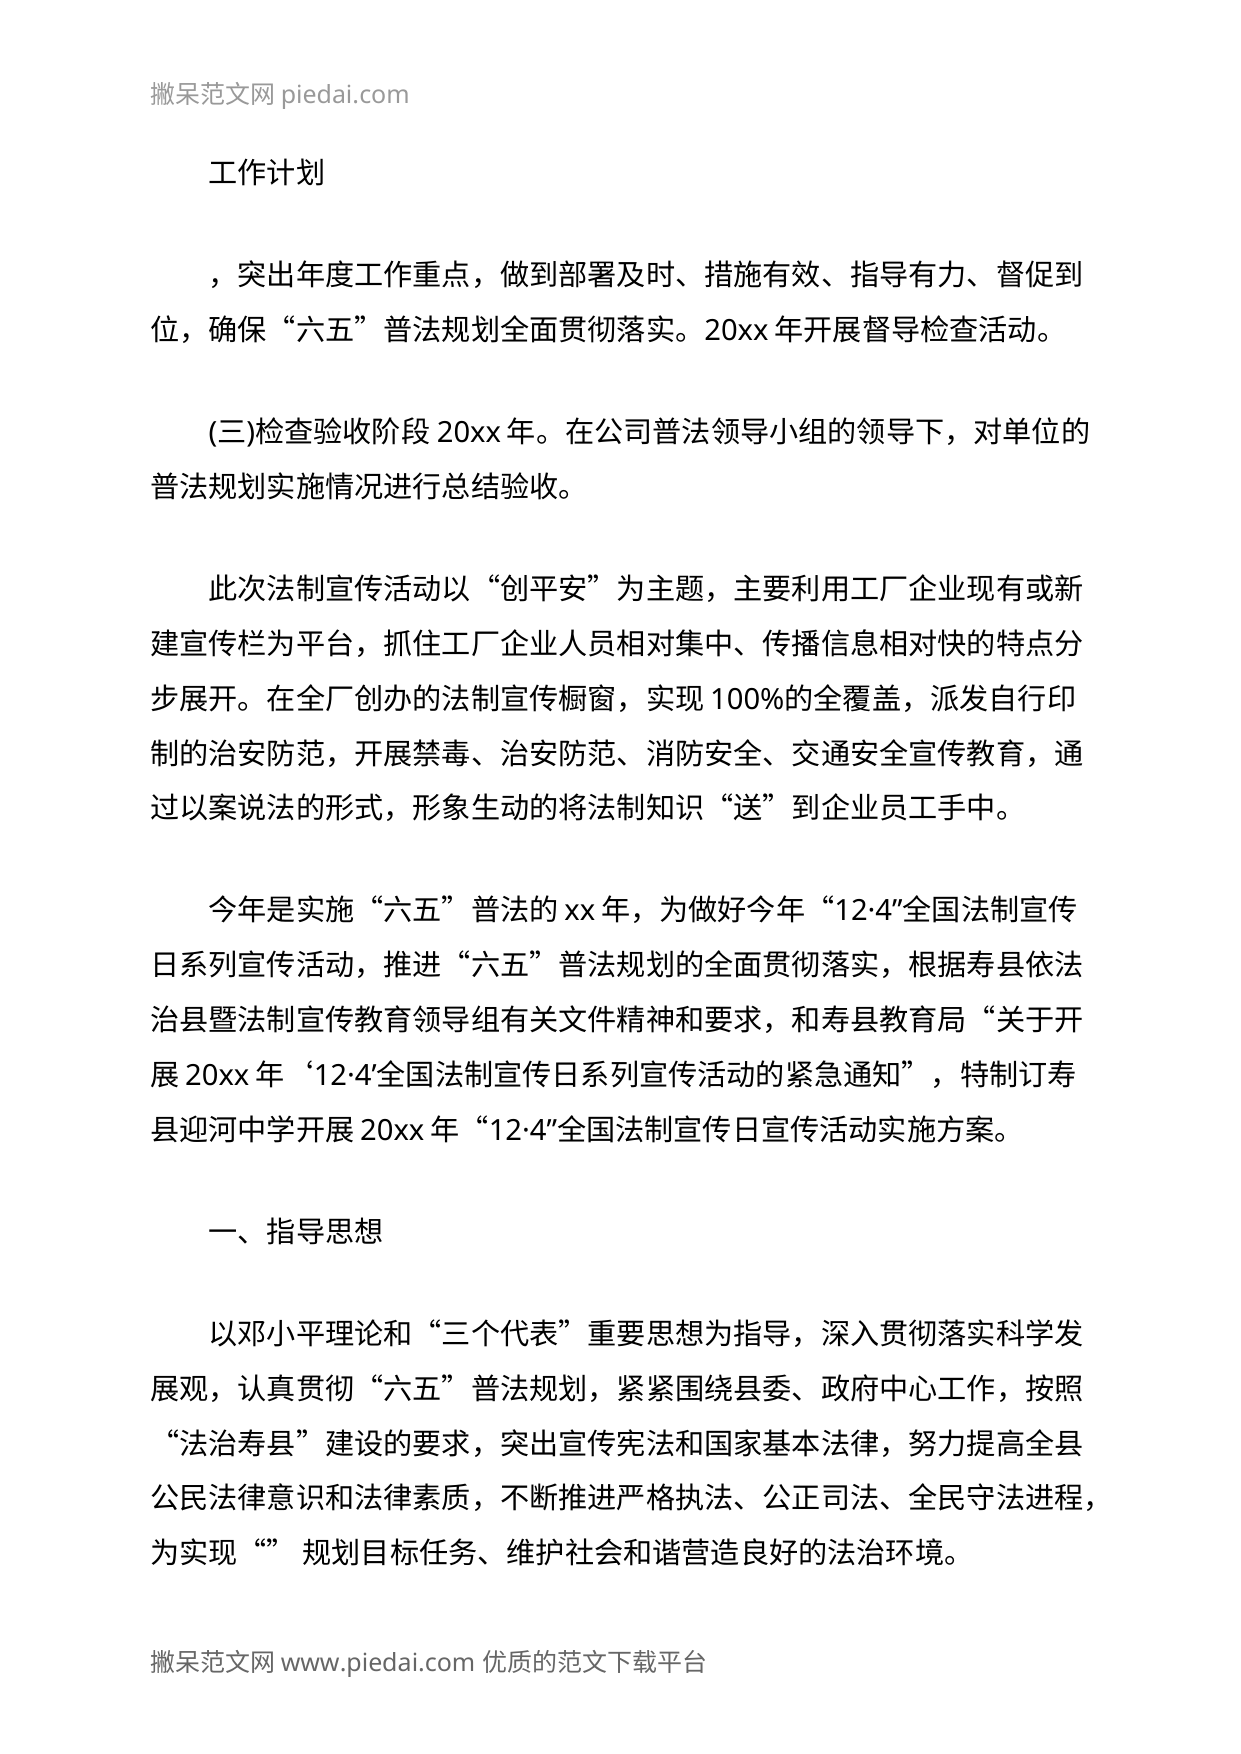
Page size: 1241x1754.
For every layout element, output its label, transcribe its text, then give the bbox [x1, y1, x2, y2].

text (三)检查验收阶段 20xx年。在公司普法领导小组的领导下，对单位的普法规划实施情况进行总结验收。 [150, 409, 1090, 506]
text 一、指导思想 [150, 1209, 1090, 1251]
text 工作计划 [150, 150, 1090, 192]
text 今年是实施“六五”普法的xx年，为做好今年“12·4”全国法制宣传日系列宣传活动，推进“六五”普法规划的全面贯彻落实，根据寿县依法治县暨法制宣传教育领导组有关文件精神和要求，和寿县教育局“关于开展20xx年‘12·4’全国法制宣传日系列宣传活动的紧急通知”，特制订寿县迎河中学开展20xx年“12·4”全国法制宣传日宣传活动实施方案。 [150, 887, 1090, 1149]
text 此次法制宣传活动以“创平安”为主题，主要利用工厂企业现有或新建宣传栏为平台，抓住工厂企业人员相对集中、传播信息相对快的特点分步展开。在全厂创办的法制宣传橱窗，实现100%的全覆盖，派发自行印制的治安防范，开展禁毒、治安防范、消防安全、交通安全宣传教育，通过以案说法的形式，形象生动的将法制知识“送”到企业员工手中。 [150, 565, 1090, 827]
text 以邓小平理论和“三个代表”重要思想为指导，深入贯彻落实科学发展观，认真贯彻“六五”普法规划，紧紧围绕县委、政府中心工作，按照“法治寿县”建设的要求，突出宣传宪法和国家基本法律，努力提高全县公民法律意识和法律素质，不断推进严格执法、公正司法、全民守法进程，为实现“” 规划目标任务、维护社会和谐营造良好的法治环境。 [150, 1310, 1090, 1572]
text ，突出年度工作重点，做到部署及时、措施有效、指导有力、督促到位，确保“六五”普法规划全面贯彻落实。20xx年开展督导检查活动。 [150, 252, 1090, 349]
